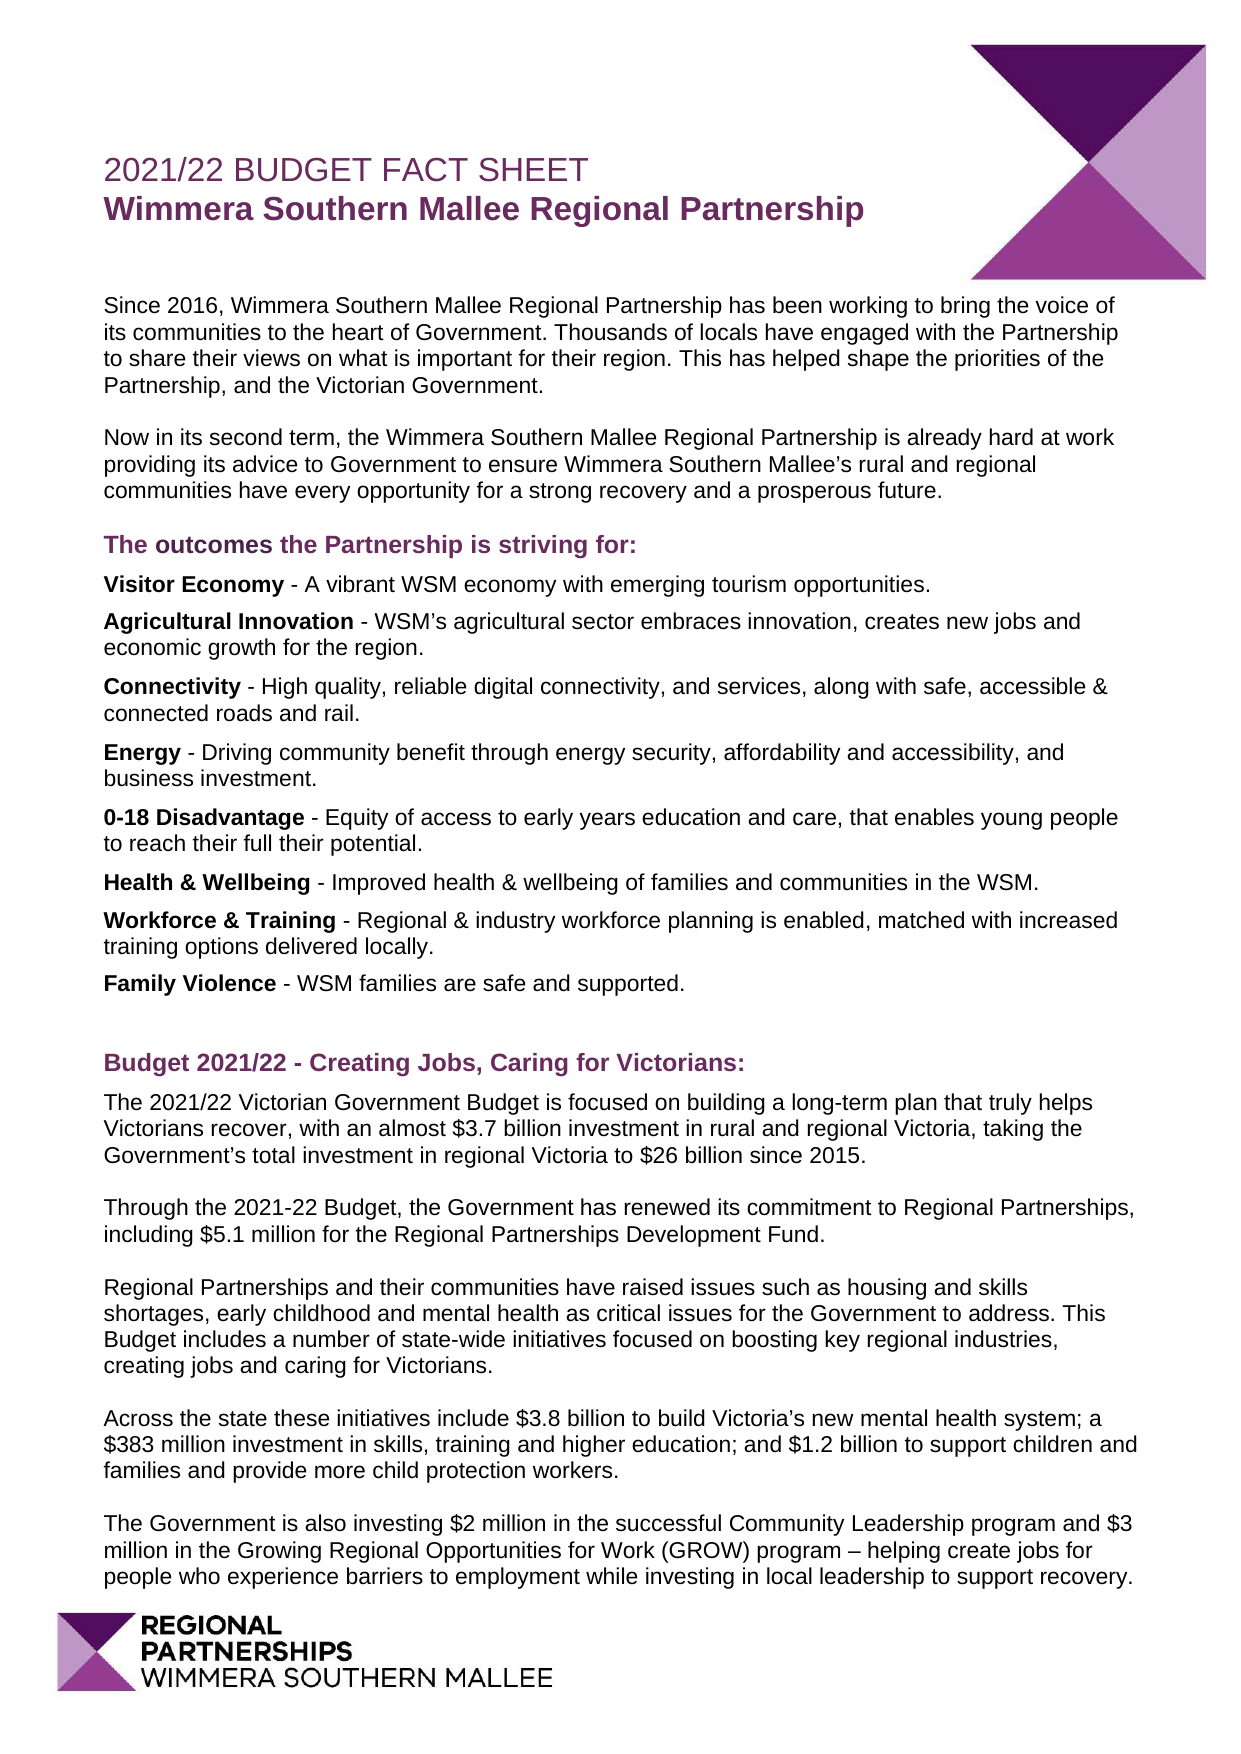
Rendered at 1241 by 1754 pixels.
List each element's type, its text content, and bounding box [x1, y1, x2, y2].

text Since 2016, Wimmera Southern Mallee Regional Partnership has been working to bring the voice of its communities to the heart of Government. Thousands of locals have engaged with the Partnership to share their views on what is important for their region. This has helped shape the priorities of the Partnership, and the Victorian Government. [103, 292, 1120, 398]
text Workforce & Training - Regional & industry workforce planning is enabled, matched with increased training options delivered locally. [103, 908, 1120, 959]
text Now in its second term, the Wimmera Southern Mallee Regional Partnership is already hard at work providing its advice to Government to ensure Wimmera Southern Mallee’s rural and regional communities have every opportunity for a strong recovery and a prosperous future. [103, 424, 1116, 503]
text Health & Wellbeing - Improved health & wellbeing of families and communities in the WSM. [103, 869, 1146, 895]
text The Government is also investing $2 million in the successful Community Leadership program and $3 million in the Growing Regional Opportunities for Work (GROW) program – helping create jobs for people who experience barriers to employment while investing in local leadership to support recovery. [103, 1510, 1146, 1589]
text Visitor Economy - A vibrant WSM economy with emerging tourism opportunities. [103, 571, 1146, 597]
text Across the state these initiatives include $3.8 billion to build Victoria’s new mental health system; a $383 million investment in skills, training and higher education; and $1.2 billion to support children and families and provide more child protection workers. [103, 1405, 1146, 1484]
subtitle Budget 2021/22 - Creating Jobs, Caring for Victorians: [103, 1048, 1146, 1076]
text 0-18 Disadvantage - Equity of access to early years education and care, that enables young people to reach their full their potential. [103, 804, 1120, 856]
title Wimmera Southern Mallee Regional Partnership [103, 189, 1146, 228]
text Family Violence - WSM families are safe and supported. [103, 970, 1146, 996]
subtitle The outcomes the Partnership is striving for: [103, 530, 1146, 558]
text Connectivity - High quality, reliable digital connectivity, and services, along with safe, accessible & connected roads and rail. [103, 673, 1110, 726]
text Energy - Driving community benefit through energy security, affordability and accessibility, and business investment. [103, 738, 1067, 791]
text 2021/22 BUDGET FACT SHEET [103, 151, 1146, 189]
text Through the 2021-22 Budget, the Government has renewed its commitment to Regional Partnerships, including $5.1 million for the Regional Partnerships Development Fund. [103, 1194, 1137, 1247]
picture [2, 3, 1240, 1754]
text The 2021/22 Victorian Government Budget is focused on building a long-term plan that truly helps Victorians recover, with an almost $3.7 billion investment in rural and regional Victoria, taking the Government’s total investment in regional Victoria to $26 billion since 2015. [103, 1089, 1095, 1168]
text Agricultural Innovation - WSM’s agricultural sector embraces innovation, creates new jobs and economic growth for the region. [103, 609, 1083, 661]
text Regional Partnerships and their communities have raised issues such as housing and skills shortages, early childhood and mental health as critical issues for the Government to address. This Budget includes a number of state-wide initiatives focused on boosting key regional industries, creating jobs and caring for Victorians. [103, 1273, 1107, 1379]
